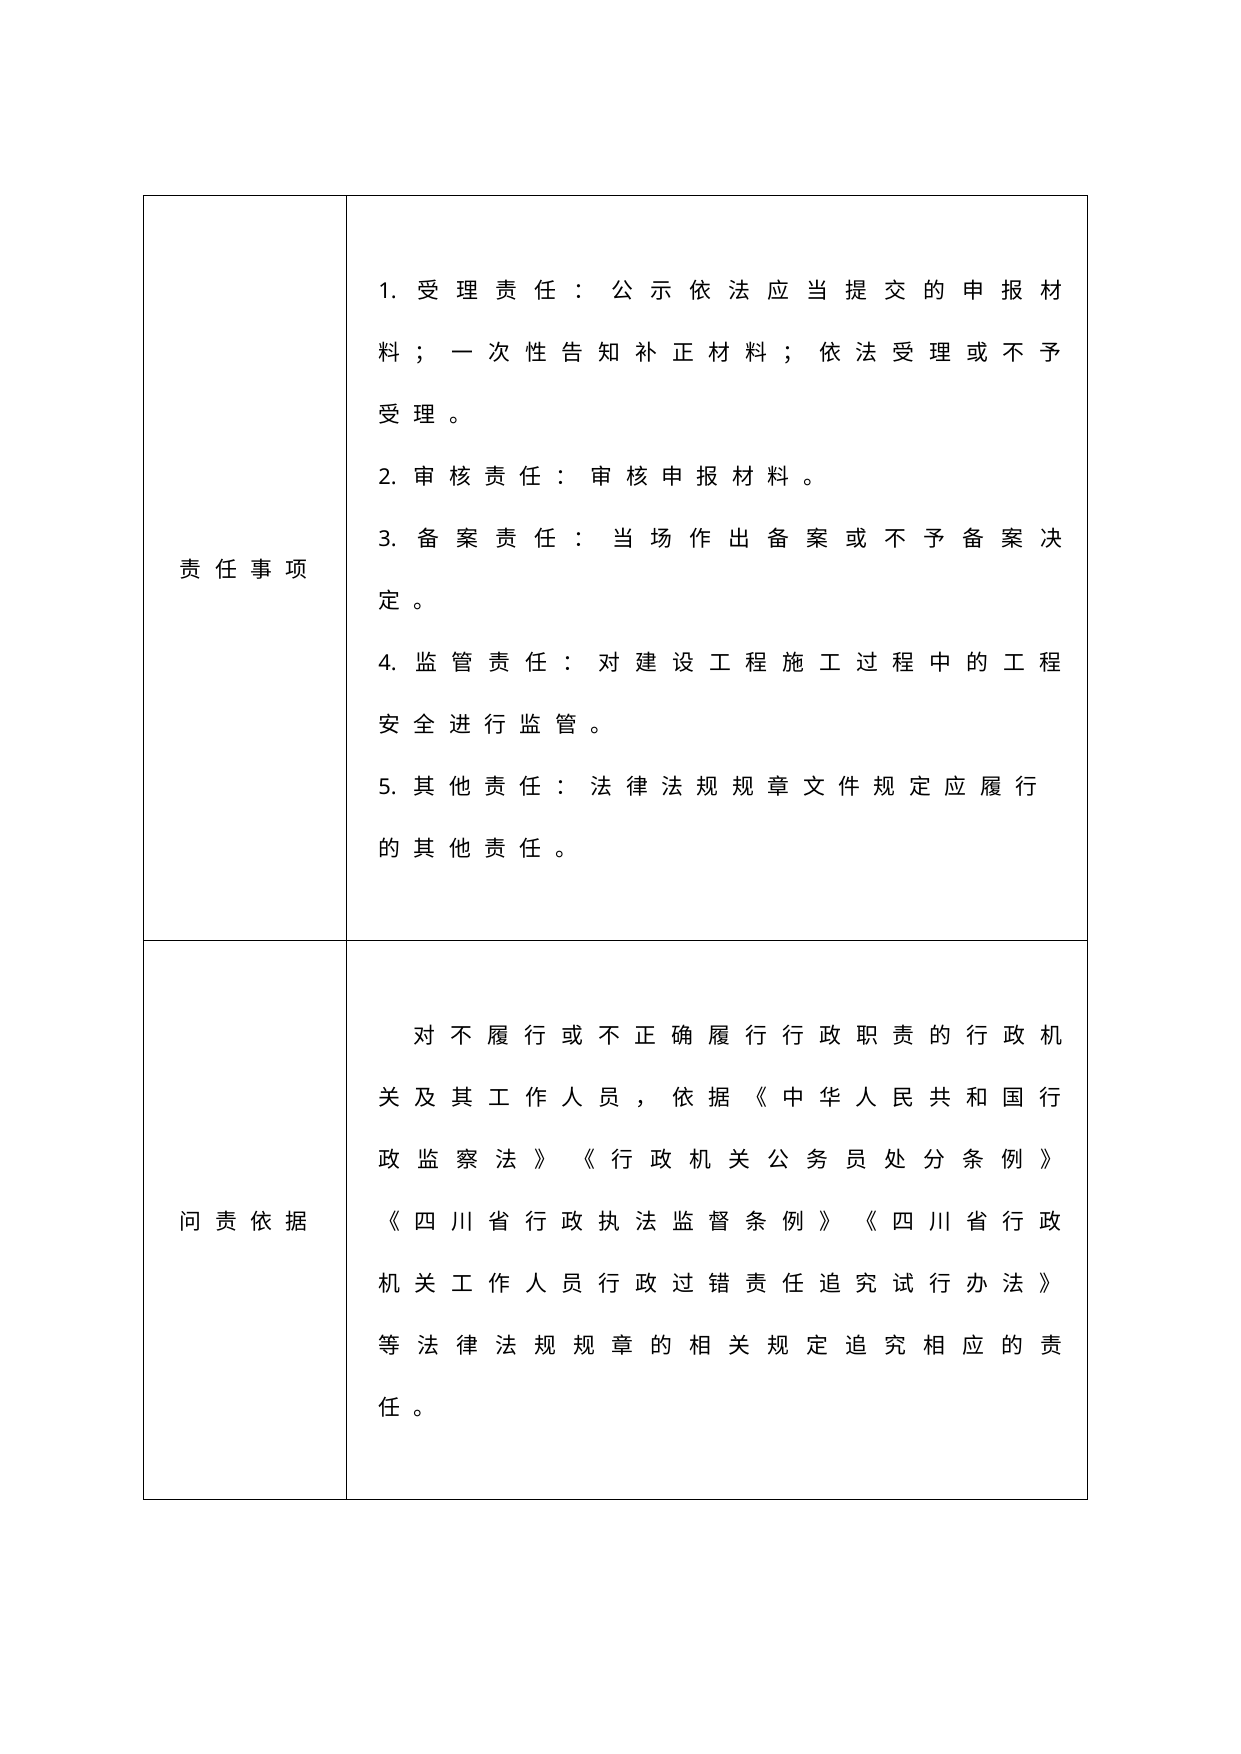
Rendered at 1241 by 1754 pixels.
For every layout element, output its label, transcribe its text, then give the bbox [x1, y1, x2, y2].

table_cell 对不履行或不正确履行行政职责的行政机关及其工作人员，依据《中华人民共和国行政监察法》《行政机关公务员处分条例》《四川省行政执法监督条例》《四川省行政机关工作人员行政过错责任追究试行办法》等法律法规规章的相关规定追究相应的责任。 [347, 941, 1087, 1499]
table_cell 1.受理责任：公示依法应当提交的申报材料；一次性告知补正材料；依法受理或不予受理。 2.审核责任：审核申报材料。 3.备案责任：当场作出备案或不予备案决定。 4.监管责任：对建设工程施工过程中的工程安全进行监管。 5.其他责任：法律法规规章文件规定应履行的其他责任。 [347, 196, 1087, 940]
table_cell 责任事项 [144, 196, 346, 940]
table_cell 问责依据 [144, 941, 346, 1499]
